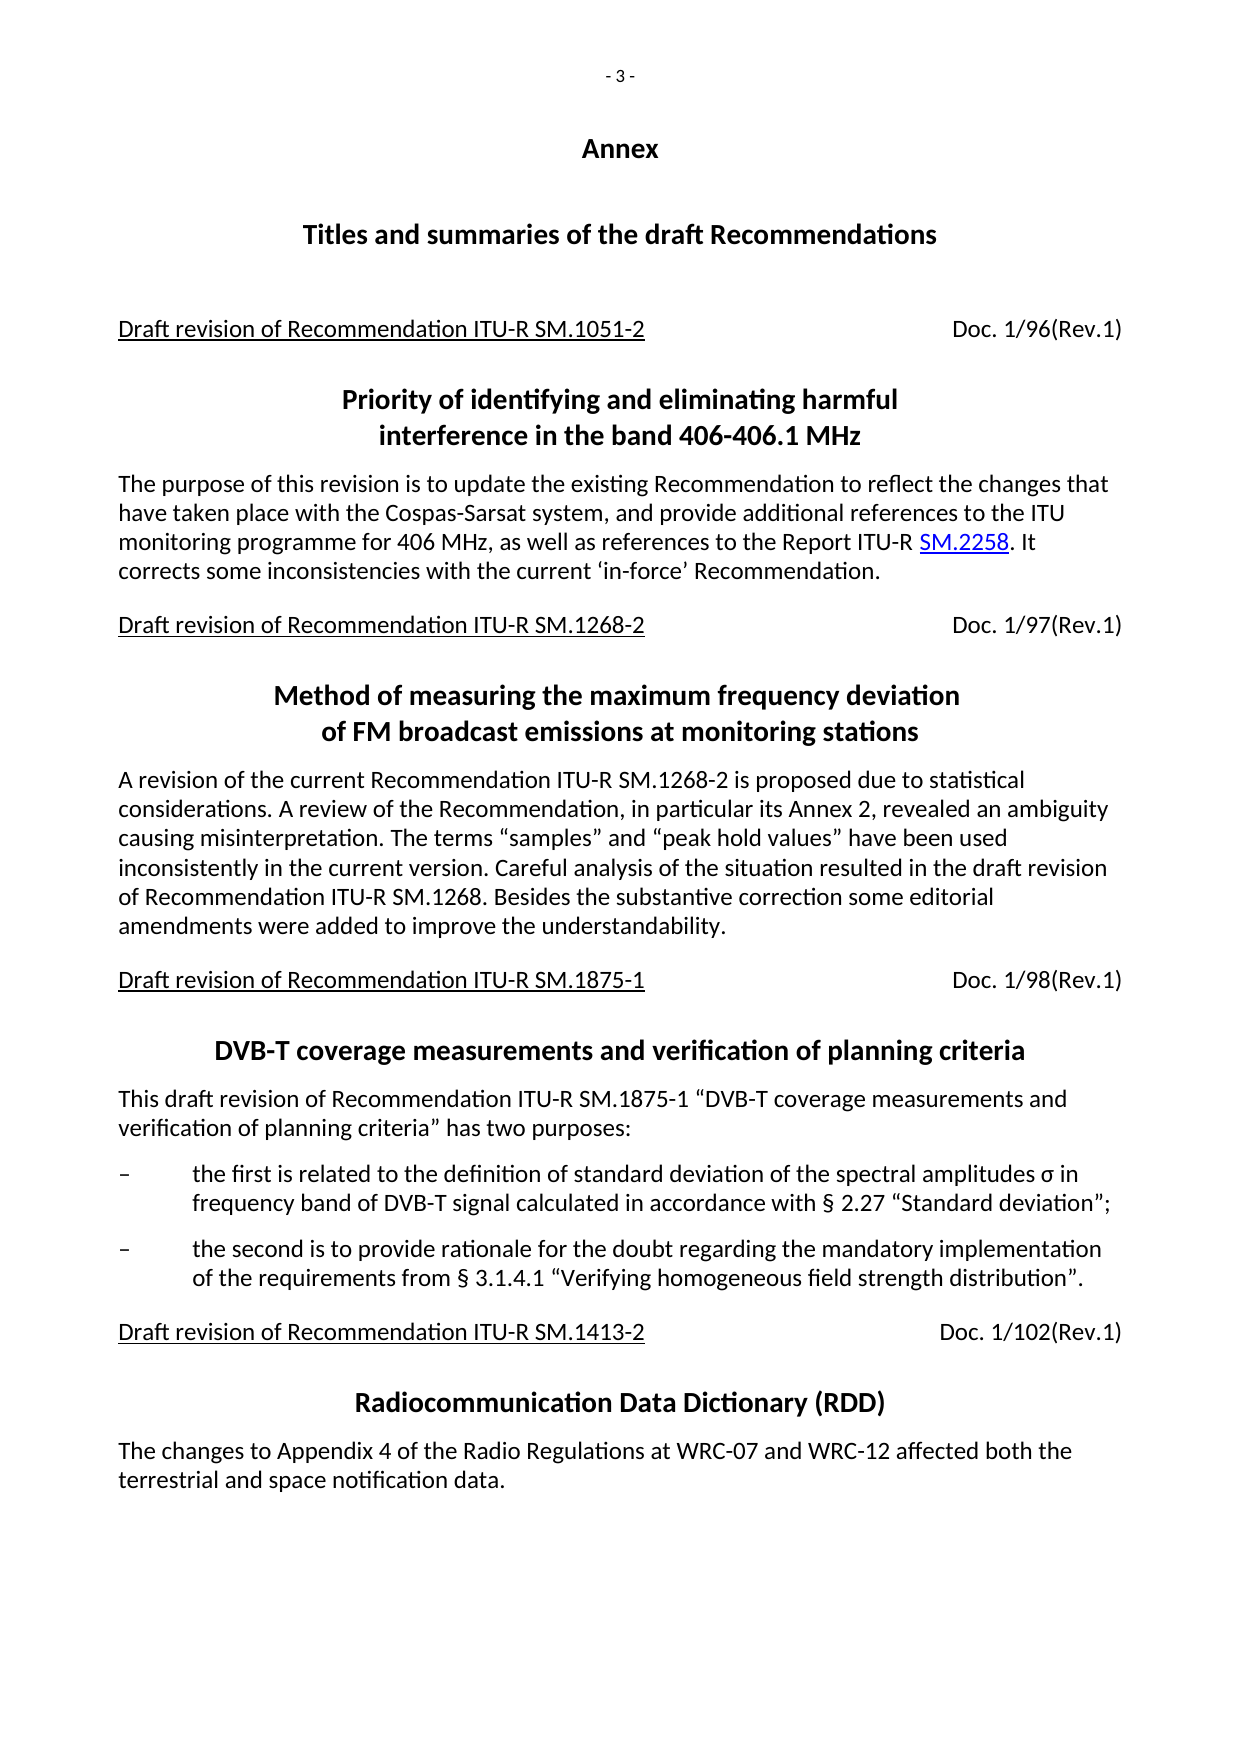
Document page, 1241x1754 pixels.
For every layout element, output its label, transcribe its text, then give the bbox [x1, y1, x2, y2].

title Priority of identifying and eliminating harmful interference in the band 406-406.1 MHz [118, 381, 1122, 452]
title DVB-T coverage measurements and verification of planning criteria [118, 1032, 1122, 1067]
text Draft revision of Recommendation ITU-R SM.1413-2 Doc. 1/102(Rev.1) [118, 1317, 1122, 1347]
text This draft revision of Recommendation ITU-R SM.1875-1 “DVB-T coverage measurements and verification of planning criteria” has two purposes: [118, 1084, 1122, 1142]
title Annex [118, 131, 1122, 166]
text – the first is related to the definition of standard deviation of the spectral amplitudes σ in frequency band of DVB-T signal calculated in accordance with § 2.27 “Standard deviation”; [118, 1159, 1122, 1217]
title Titles and summaries of the draft Recommendations [118, 216, 1122, 252]
text Draft revision of Recommendation ITU-R SM.1268-2 Doc. 1/97(Rev.1) [118, 611, 1122, 640]
title Method of measuring the maximum frequency deviation of FM broadcast emissions at monitoring stations [118, 677, 1122, 748]
text The changes to Appendix 4 of the Radio Regulations at WRC-07 and WRC-12 affected both the terrestrial and space notification data. [118, 1436, 1122, 1495]
text Draft revision of Recommendation ITU-R SM.1051-2 Doc. 1/96(Rev.1) [118, 314, 1122, 343]
text Draft revision of Recommendation ITU-R SM.1875-1 Doc. 1/98(Rev.1) [118, 965, 1122, 994]
text – the second is to provide rationale for the doubt regarding the mandatory implementation of the requirements from § 3.1.4.1 “Verifying homogeneous field strength distribution”. [118, 1234, 1122, 1292]
title Radiocommunication Data Dictionary (RDD) [118, 1384, 1122, 1420]
text A revision of the current Recommendation ITU-R SM.1268-2 is proposed due to statistical considerations. A review of the Recommendation, in particular its Annex 2, revealed an ambiguity causing misinterpretation. The terms “samples” and “peak hold values” have been used inconsistently in the current version. Careful analysis of the situation resulted in the draft revision of Recommendation ITU-R SM.1268. Besides the substantive correction some editorial amendments were added to improve the understandability. [118, 765, 1122, 940]
text The purpose of this revision is to update the existing Recommendation to reflect the changes that have taken place with the Cospas-Sarsat system, and provide additional references to the ITU monitoring programme for 406 MHz, as well as references to the Report ITU-R SM.2258. It corrects some inconsistencies with the current ‘in-force’ Recommendation. [118, 469, 1122, 586]
